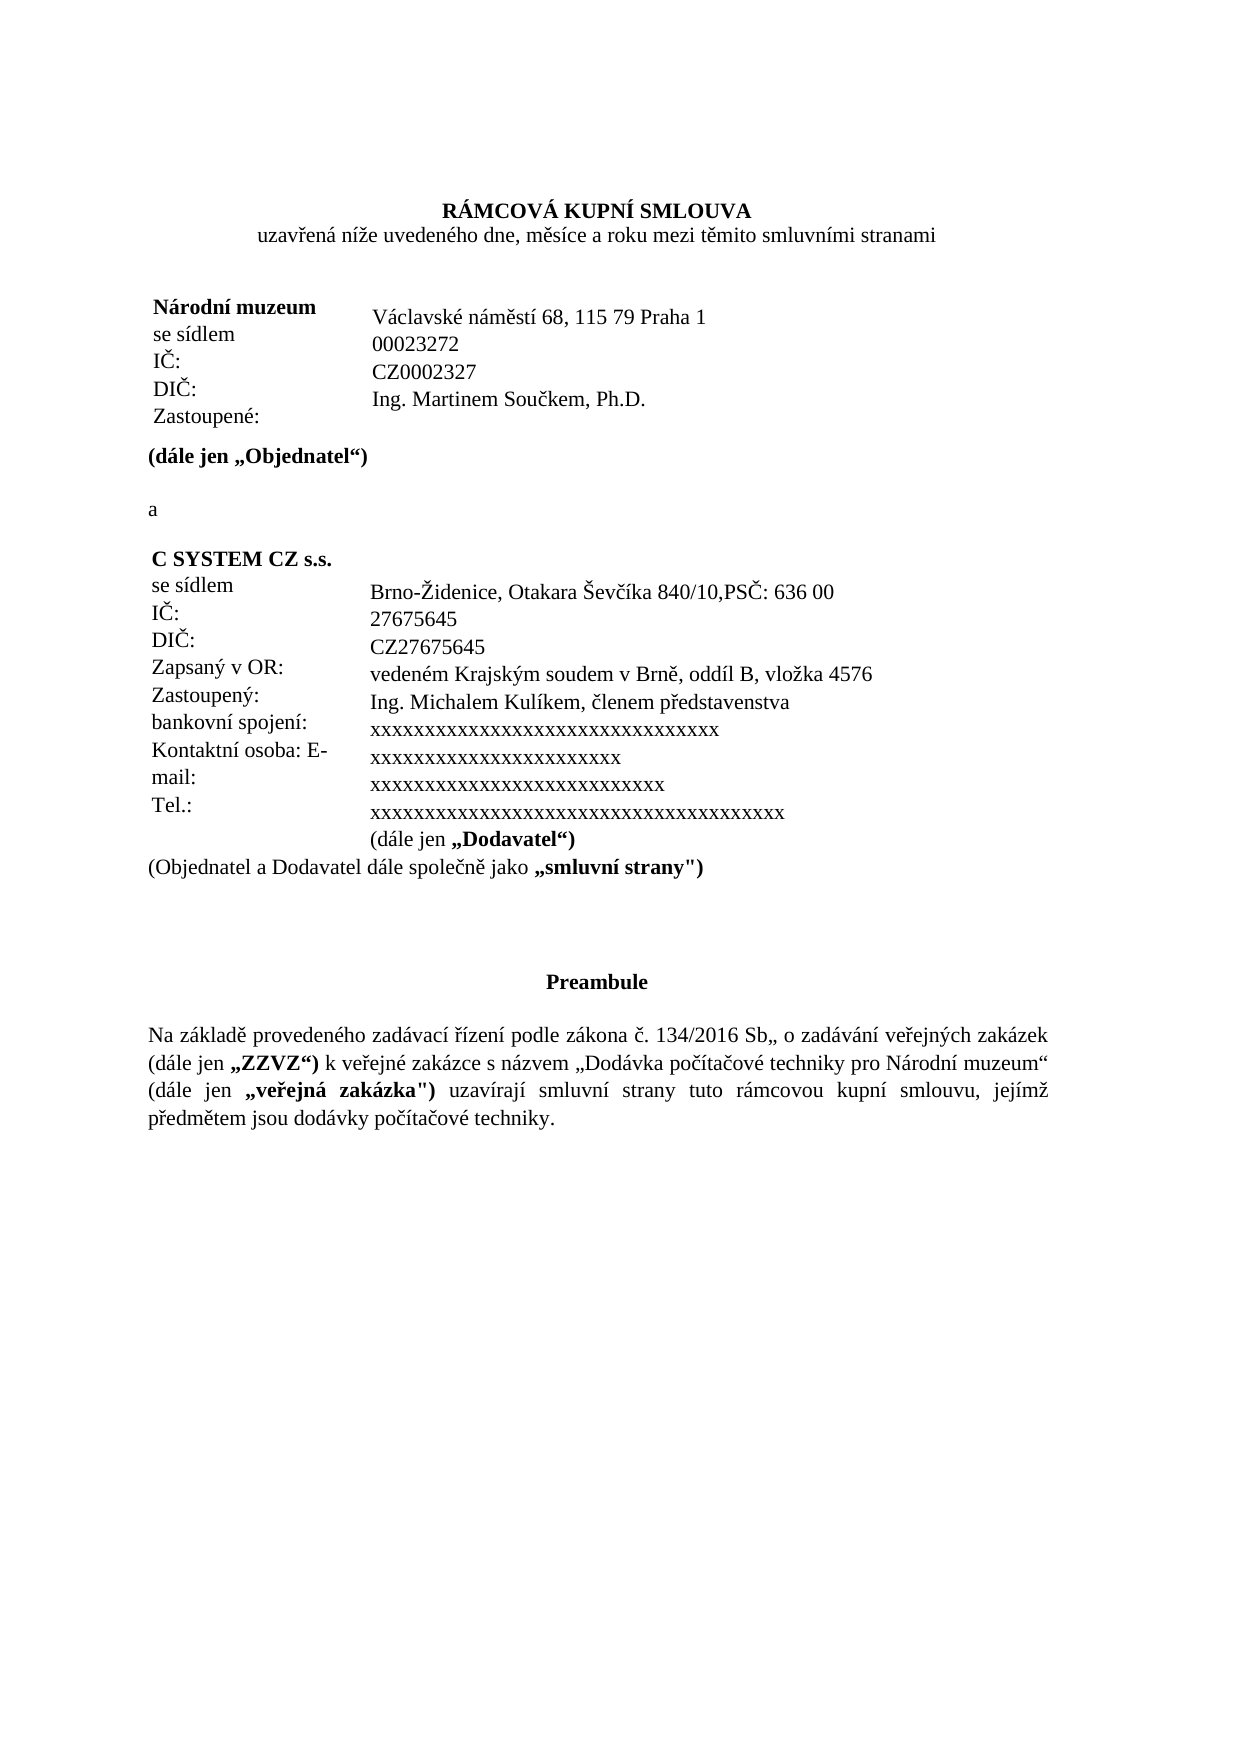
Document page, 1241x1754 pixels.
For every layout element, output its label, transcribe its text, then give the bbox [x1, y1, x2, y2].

text CZ0002327 [148, 357, 1050, 384]
text (dále jen „Objednatel“) [148, 444, 1050, 468]
subtitle Preambule [148, 970, 1046, 994]
subtitle RÁMCOVÁ KUPNÍ SMLOUVA [148, 199, 1046, 223]
text 27675645 [148, 604, 1050, 632]
text Brno-Židenice, Otakara Ševčíka 840/10,PSČ: 636 00 [148, 577, 1050, 604]
text uzavřená níže uvedeného dne, měsíce a roku mezi těmito smluvními stranami [148, 223, 1046, 247]
text Václavské náměstí 68, 115 79 Praha 1 [148, 305, 1050, 329]
text CZ27675645 [148, 632, 1050, 659]
text Na základě provedeného zadávací řízení podle zákona č. 134/2016 Sb„ o zadávání veřejných zakázek (dále jen „ZZVZ“) k veřejné zakázce s názvem „Dodávka počítačové techniky pro Národní muzeum“ (dále jen „veřejná zakázka") uzavírají smluvní strany tuto rámcovou kupní smlouvu, jejímž předmětem jsou dodávky počítačové techniky. [148, 1020, 1050, 1130]
text vedeném Krajským soudem v Brně, oddíl B, vložka 4576 Ing. Michalem Kulíkem, členem představenstva xxxxxxxxxxxxxxxxxxxxxxxxxxxxxxxx xxxxxxxxxxxxxxxxxxxxxxx xxxxxxxxxxxxxxxxxxxxxxxxxxx xxxxxxxxxxxxxxxxxxxxxxxxxxxxxxxxxxxxxx (dále jen „Dodavatel“) (Objednatel a Dodavatel dále společně jako „smluvní strany") [148, 659, 881, 879]
text 00023272 [148, 329, 1050, 357]
text a [148, 497, 1050, 521]
text Ing. Martinem Součkem, Ph.D. [148, 384, 1050, 412]
